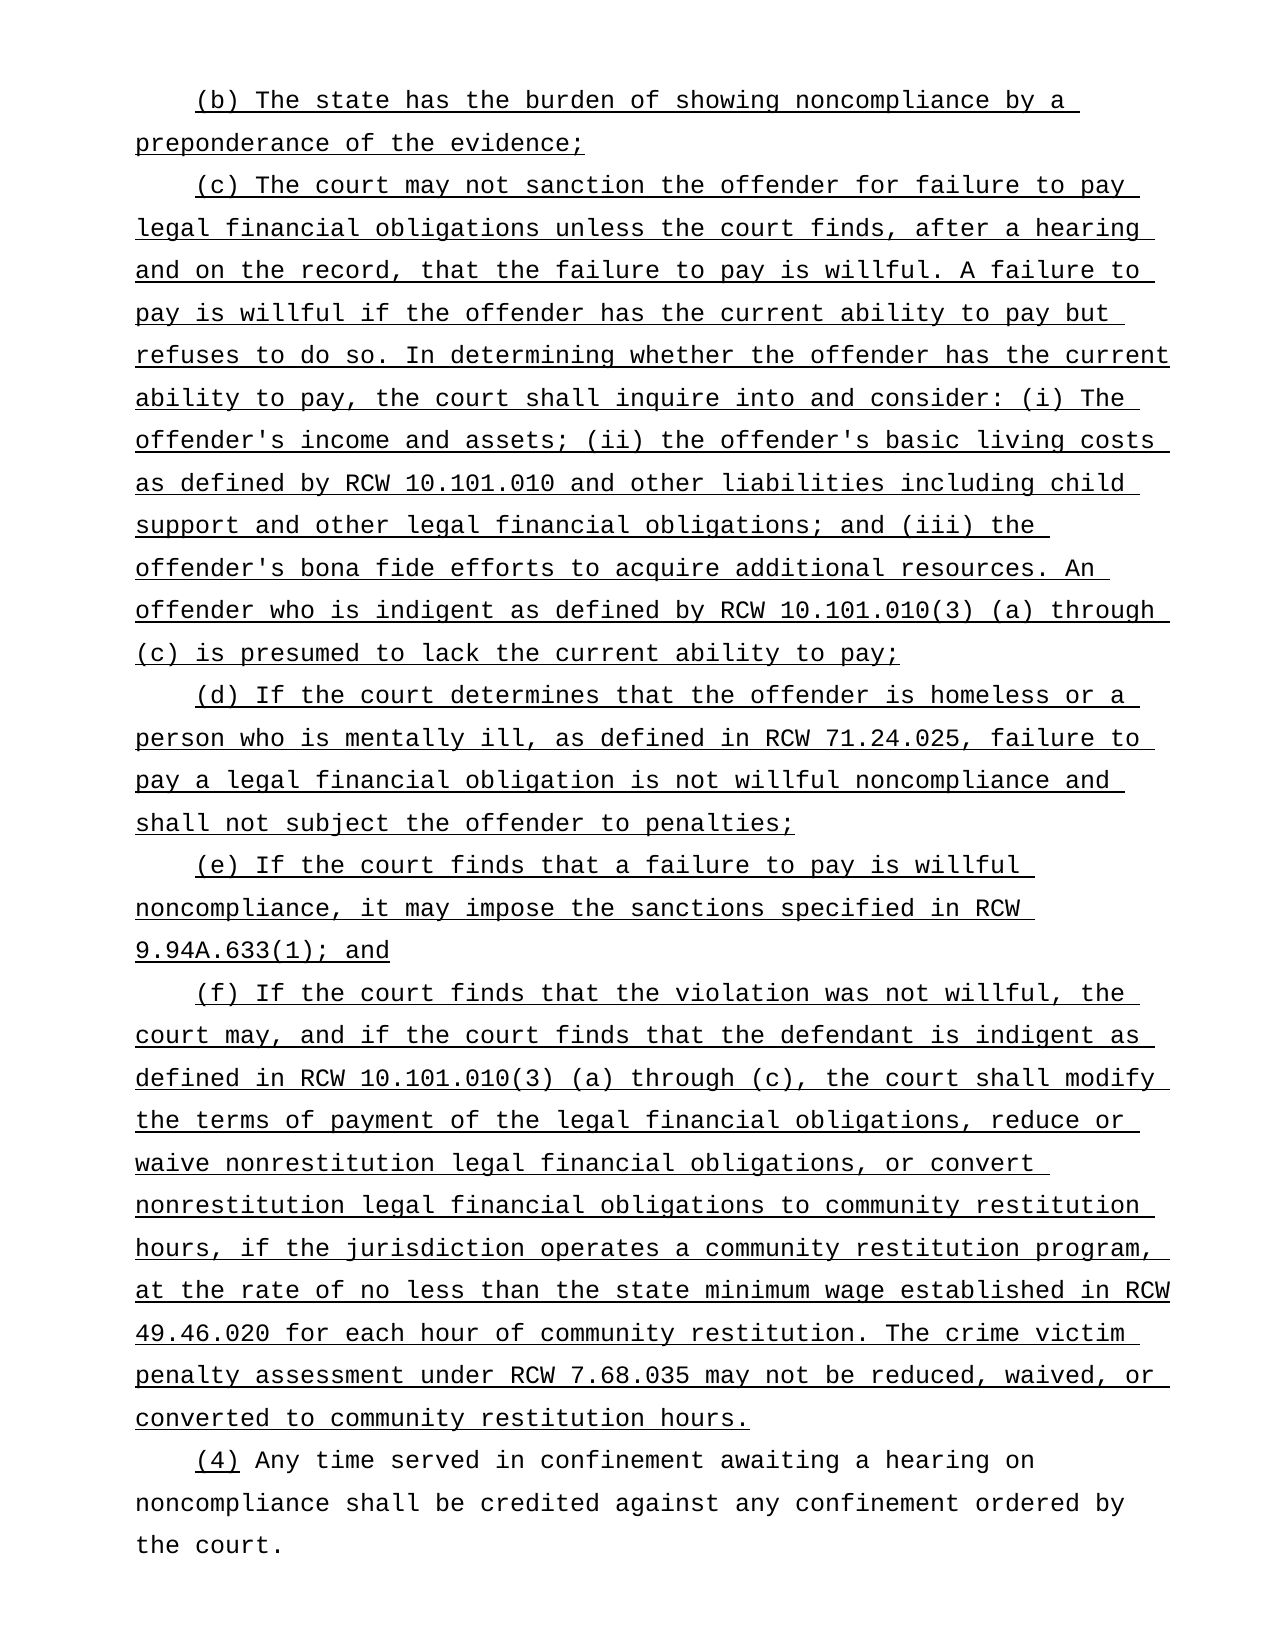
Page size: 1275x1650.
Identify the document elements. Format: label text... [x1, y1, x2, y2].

text (f) If the court finds that the violation was not willful, the court may, and if the court finds that the defendant is indigent as defined in RCW 10.101.010(3) (a) through (c), the court shall modify the terms of payment of the legal financial obligations, reduce or waive nonrestitution legal financial obligations, or convert nonrestitution legal financial obligations to community restitution hours, if the jurisdiction operates a community restitution program, at the rate of no less than the state minimum wage established in RCW 49.46.020 for each hour of community restitution. The crime victim penalty assessment under RCW 7.68.035 may not be reduced, waived, or converted to community restitution hours. [135, 1303, 1170, 1386]
text (c) The court may not sanction the offender for failure to pay legal financial obligations unless the court finds, after a hearing and on the record, that the failure to pay is willful. A failure to pay is willful if the offender has the current ability to pay but refuses to do so. In determining whether the offender has the current ability to pay, the court shall inquire into and consider: (i) The offender's income and assets; (ii) the offender's basic living costs as defined by RCW 10.101.010 and other liabilities including child support and other legal financial obligations; and (iii) the offender's bona fide efforts to acquire additional resources. An offender who is indigent as defined by RCW 10.101.010(3) (a) through (c) is presumed to lack the current ability to pay; [135, 453, 1170, 621]
text (c) The court may not sanction the offender for failure to pay legal financial obligations unless the court finds, after a hearing and on the record, that the failure to pay is willful. A failure to pay is willful if the offender has the current ability to pay but refuses to do so. In determining whether the offender has the current ability to pay, the court shall inquire into and consider: (i) The offender's income and assets; (ii) the offender's basic living costs as defined by RCW 10.101.010 and other liabilities including child support and other legal financial obligations; and (iii) the offender's bona fide efforts to acquire additional resources. An offender who is indigent as defined by RCW 10.101.010(3) (a) through (c) is presumed to lack the current ability to pay; [135, 368, 1170, 451]
text (b) The state has the burden of showing noncompliance by a preponderance of the evidence; [135, 75, 1170, 160]
text (e) If the court finds that a failure to pay is willful noncompliance, it may impose the sanctions specified in RCW 9.94A.633(1); and [135, 840, 1170, 967]
text (4) Any time served in confinement awaiting a hearing on noncompliance shall be credited against any confinement ordered by the court. [135, 1435, 1170, 1562]
text (f) If the court finds that the violation was not willful, the court may, and if the court finds that the defendant is indigent as defined in RCW 10.101.010(3) (a) through (c), the court shall modify the terms of payment of the legal financial obligations, reduce or waive nonrestitution legal financial obligations, or convert nonrestitution legal financial obligations to community restitution hours, if the jurisdiction operates a community restitution program, at the rate of no less than the state minimum wage established in RCW 49.46.020 for each hour of community restitution. The crime victim penalty assessment under RCW 7.68.035 may not be reduced, waived, or converted to community restitution hours. [135, 967, 1170, 1089]
text (f) If the court finds that the violation was not willful, the court may, and if the court finds that the defendant is indigent as defined in RCW 10.101.010(3) (a) through (c), the court shall modify the terms of payment of the legal financial obligations, reduce or waive nonrestitution legal financial obligations, or convert nonrestitution legal financial obligations to community restitution hours, if the jurisdiction operates a community restitution program, at the rate of no less than the state minimum wage established in RCW 49.46.020 for each hour of community restitution. The crime victim penalty assessment under RCW 7.68.035 may not be reduced, waived, or converted to community restitution hours. [135, 1388, 1170, 1435]
text (f) If the court finds that the violation was not willful, the court may, and if the court finds that the defendant is indigent as defined in RCW 10.101.010(3) (a) through (c), the court shall modify the terms of payment of the legal financial obligations, reduce or waive nonrestitution legal financial obligations, or convert nonrestitution legal financial obligations to community restitution hours, if the jurisdiction operates a community restitution program, at the rate of no less than the state minimum wage established in RCW 49.46.020 for each hour of community restitution. The crime victim penalty assessment under RCW 7.68.035 may not be reduced, waived, or converted to community restitution hours. [135, 1090, 1170, 1259]
text (d) If the court determines that the offender is homeless or a person who is mentally ill, as defined in RCW 71.24.025, failure to pay a legal financial obligation is not willful noncompliance and shall not subject the offender to penalties; [135, 670, 1170, 840]
text (c) The court may not sanction the offender for failure to pay legal financial obligations unless the court finds, after a hearing and on the record, that the failure to pay is willful. A failure to pay is willful if the offender has the current ability to pay but refuses to do so. In determining whether the offender has the current ability to pay, the court shall inquire into and consider: (i) The offender's income and assets; (ii) the offender's basic living costs as defined by RCW 10.101.010 and other liabilities including child support and other legal financial obligations; and (iii) the offender's bona fide efforts to acquire additional resources. An offender who is indigent as defined by RCW 10.101.010(3) (a) through (c) is presumed to lack the current ability to pay; [135, 160, 1170, 366]
text (c) The court may not sanction the offender for failure to pay legal financial obligations unless the court finds, after a hearing and on the record, that the failure to pay is willful. A failure to pay is willful if the offender has the current ability to pay but refuses to do so. In determining whether the offender has the current ability to pay, the court shall inquire into and consider: (i) The offender's income and assets; (ii) the offender's basic living costs as defined by RCW 10.101.010 and other liabilities including child support and other legal financial obligations; and (iii) the offender's bona fide efforts to acquire additional resources. An offender who is indigent as defined by RCW 10.101.010(3) (a) through (c) is presumed to lack the current ability to pay; [135, 623, 1170, 670]
